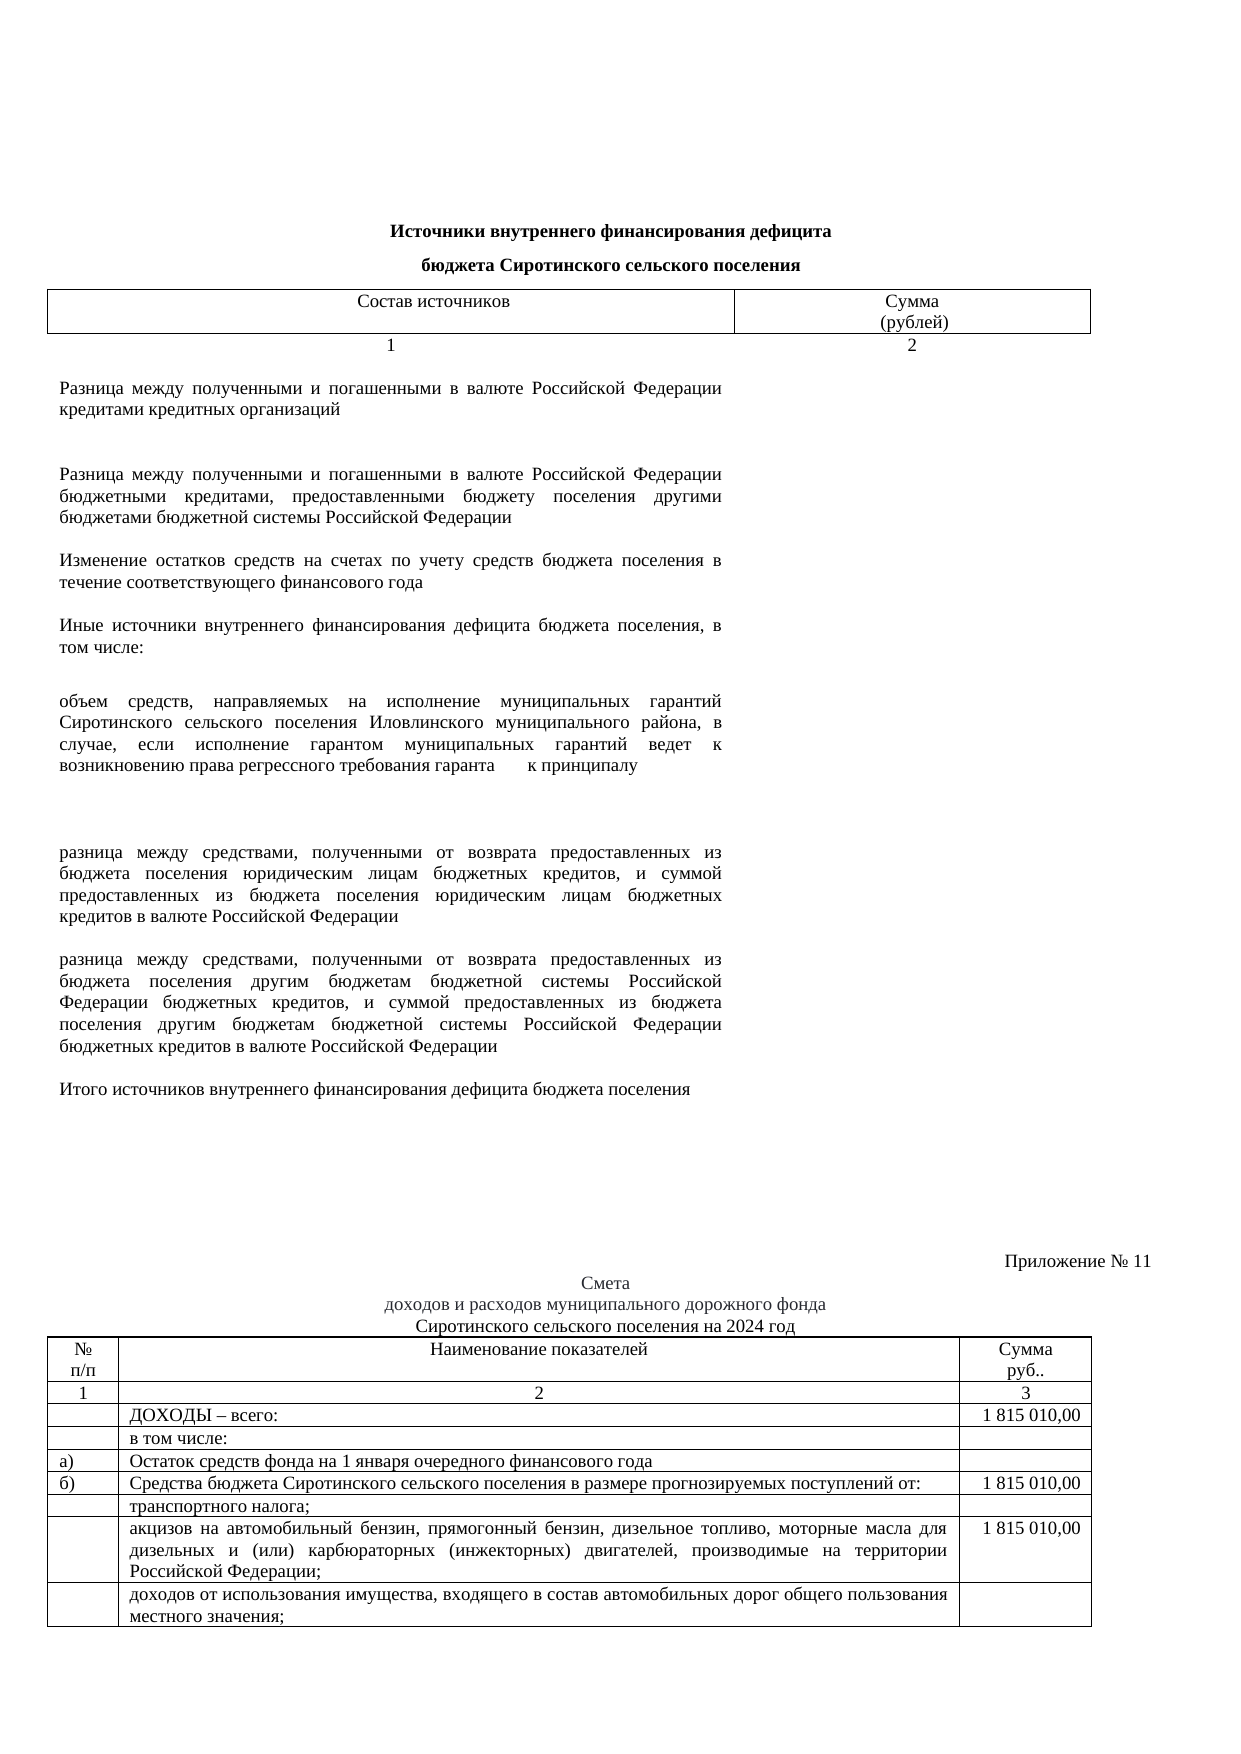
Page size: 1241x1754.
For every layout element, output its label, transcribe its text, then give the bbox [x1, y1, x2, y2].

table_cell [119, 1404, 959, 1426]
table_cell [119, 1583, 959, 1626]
text Источники внутреннего финансирования дефицита [59, 220, 1163, 242]
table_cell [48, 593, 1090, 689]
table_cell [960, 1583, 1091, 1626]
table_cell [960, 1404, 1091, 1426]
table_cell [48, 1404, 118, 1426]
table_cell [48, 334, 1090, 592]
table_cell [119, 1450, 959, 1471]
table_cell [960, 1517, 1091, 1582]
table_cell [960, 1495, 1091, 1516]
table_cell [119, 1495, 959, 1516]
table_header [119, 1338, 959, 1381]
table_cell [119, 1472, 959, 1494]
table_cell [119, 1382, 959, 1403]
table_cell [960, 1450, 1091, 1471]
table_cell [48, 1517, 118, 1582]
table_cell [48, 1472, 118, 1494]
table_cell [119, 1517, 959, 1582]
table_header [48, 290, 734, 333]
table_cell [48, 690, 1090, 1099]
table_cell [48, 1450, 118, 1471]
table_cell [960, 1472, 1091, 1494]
text бюджета Сиротинского сельского поселения [59, 254, 1163, 276]
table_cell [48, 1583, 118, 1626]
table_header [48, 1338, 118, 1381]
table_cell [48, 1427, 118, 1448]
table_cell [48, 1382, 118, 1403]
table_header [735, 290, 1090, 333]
text Приложение № 11 [59, 1250, 1152, 1272]
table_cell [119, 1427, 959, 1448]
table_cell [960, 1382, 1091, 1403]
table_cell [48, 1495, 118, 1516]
text доходов и расходов муниципального дорожного фонда [59, 1293, 1152, 1315]
text Смета [59, 1272, 1152, 1293]
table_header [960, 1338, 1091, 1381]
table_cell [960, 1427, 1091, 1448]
text Сиротинского сельского поселения на 2024 год [59, 1315, 1152, 1336]
